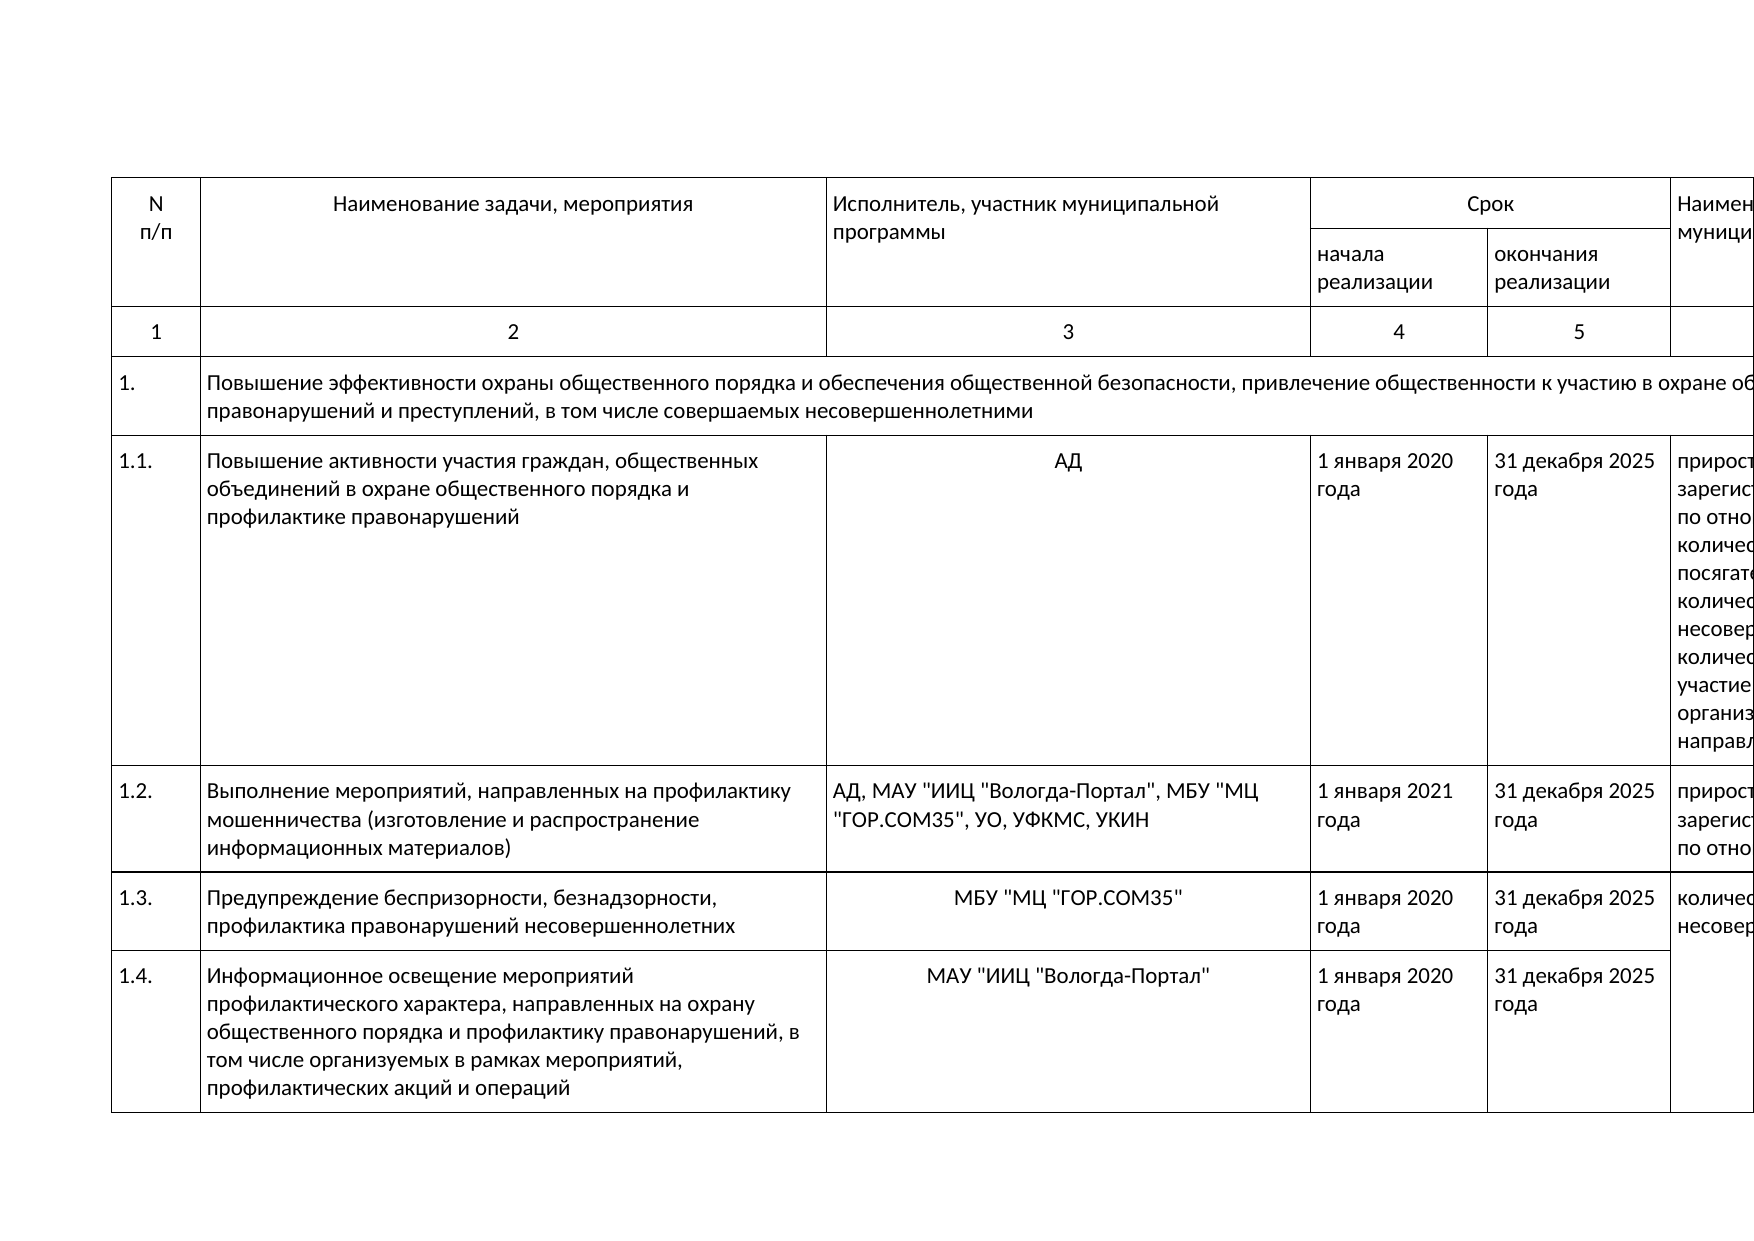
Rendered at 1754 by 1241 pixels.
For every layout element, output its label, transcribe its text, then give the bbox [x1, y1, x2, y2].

table_header Срок [1311, 178, 1670, 227]
table_cell АД, МАУ "ИИЦ "Вологда-Портал", МБУ "МЦ "ГОР.COM35", УО, УФКМС, УКИН [827, 766, 1310, 871]
table_cell 1. [112, 357, 200, 434]
table_cell МАУ "ИИЦ "Вологда-Портал" [827, 951, 1310, 1112]
table_cell 1 января 2020 года [1311, 873, 1487, 950]
table_cell АД [827, 436, 1310, 765]
table_cell 6 [1671, 307, 1753, 356]
table_cell 1 января 2020 года [1311, 951, 1487, 1112]
table_cell Предупреждение беспризорности, безнадзорности, профилактика правонарушений несовершеннолетних [201, 873, 826, 950]
table_cell 31 декабря 2025 года [1488, 873, 1670, 950]
table_header Исполнитель, участник муниципальной программы [827, 178, 1310, 306]
table_cell 1 января 2021 года [1311, 766, 1487, 871]
table_cell прирост (снижение) количества зарегистрированных преступлений на 1000 чел. по отношению к базовому году; количество погибших от противоправных посягательств (без учета погибших в ДТП); количество преступлений, совершенных несовершеннолетними; количество правонарушений, выявленных с участием народных дружин, общественных организаций правоохранительной направленности [1671, 436, 1753, 765]
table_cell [1488, 951, 1670, 1112]
table_header Наименование целевого показателя муниципальной программы [1671, 178, 1753, 306]
table_cell 31 декабря 2025 года [1488, 436, 1670, 765]
table_cell Информационное освещение мероприятий профилактического характера, направленных на охрану общественного порядка и профилактику правонарушений, в том числе организуемых в рамках мероприятий, профилактических акций и операций [201, 951, 826, 1112]
table_cell 1.4. [112, 951, 200, 1112]
table_cell 1.1. [112, 436, 200, 765]
table_cell Выполнение мероприятий, направленных на профилактику мошенничества (изготовление и распространение информационных материалов) [201, 766, 826, 871]
table_cell прирост (снижение) количества зарегистрированных преступлений на 1000 чел. по отношению к базовому году [1671, 766, 1753, 871]
table_cell 31 декабря 2025 года [1488, 766, 1670, 871]
table_cell 1 января 2020 года [1311, 436, 1487, 765]
table_cell количество преступлений, совершенных несовершеннолетними [1671, 873, 1753, 1112]
table_cell 4 [1311, 307, 1487, 356]
table_cell 1.3. [112, 873, 200, 950]
table_cell начала реализации [1311, 229, 1487, 306]
table_cell 1 [112, 307, 200, 356]
table_header Наименование задачи, мероприятия [201, 178, 826, 306]
table_cell 1.2. [112, 766, 200, 871]
table_cell МБУ "МЦ "ГОР.COM35" [827, 873, 1310, 950]
table_header N п/п [112, 178, 200, 306]
table_cell Повышение эффективности охраны общественного порядка и обеспечения общественной безопасности, привлечение общественности к участию в охране общественного порядка, профилактика правонарушений и преступлений, в том числе совершаемых несовершеннолетними [201, 357, 1753, 434]
table_cell 5 [1488, 307, 1670, 356]
table_cell 3 [827, 307, 1310, 356]
table_cell 2 [201, 307, 826, 356]
table_cell Повышение активности участия граждан, общественных объединений в охране общественного порядка и профилактике правонарушений [201, 436, 826, 765]
table_cell окончания реализации [1488, 229, 1670, 306]
